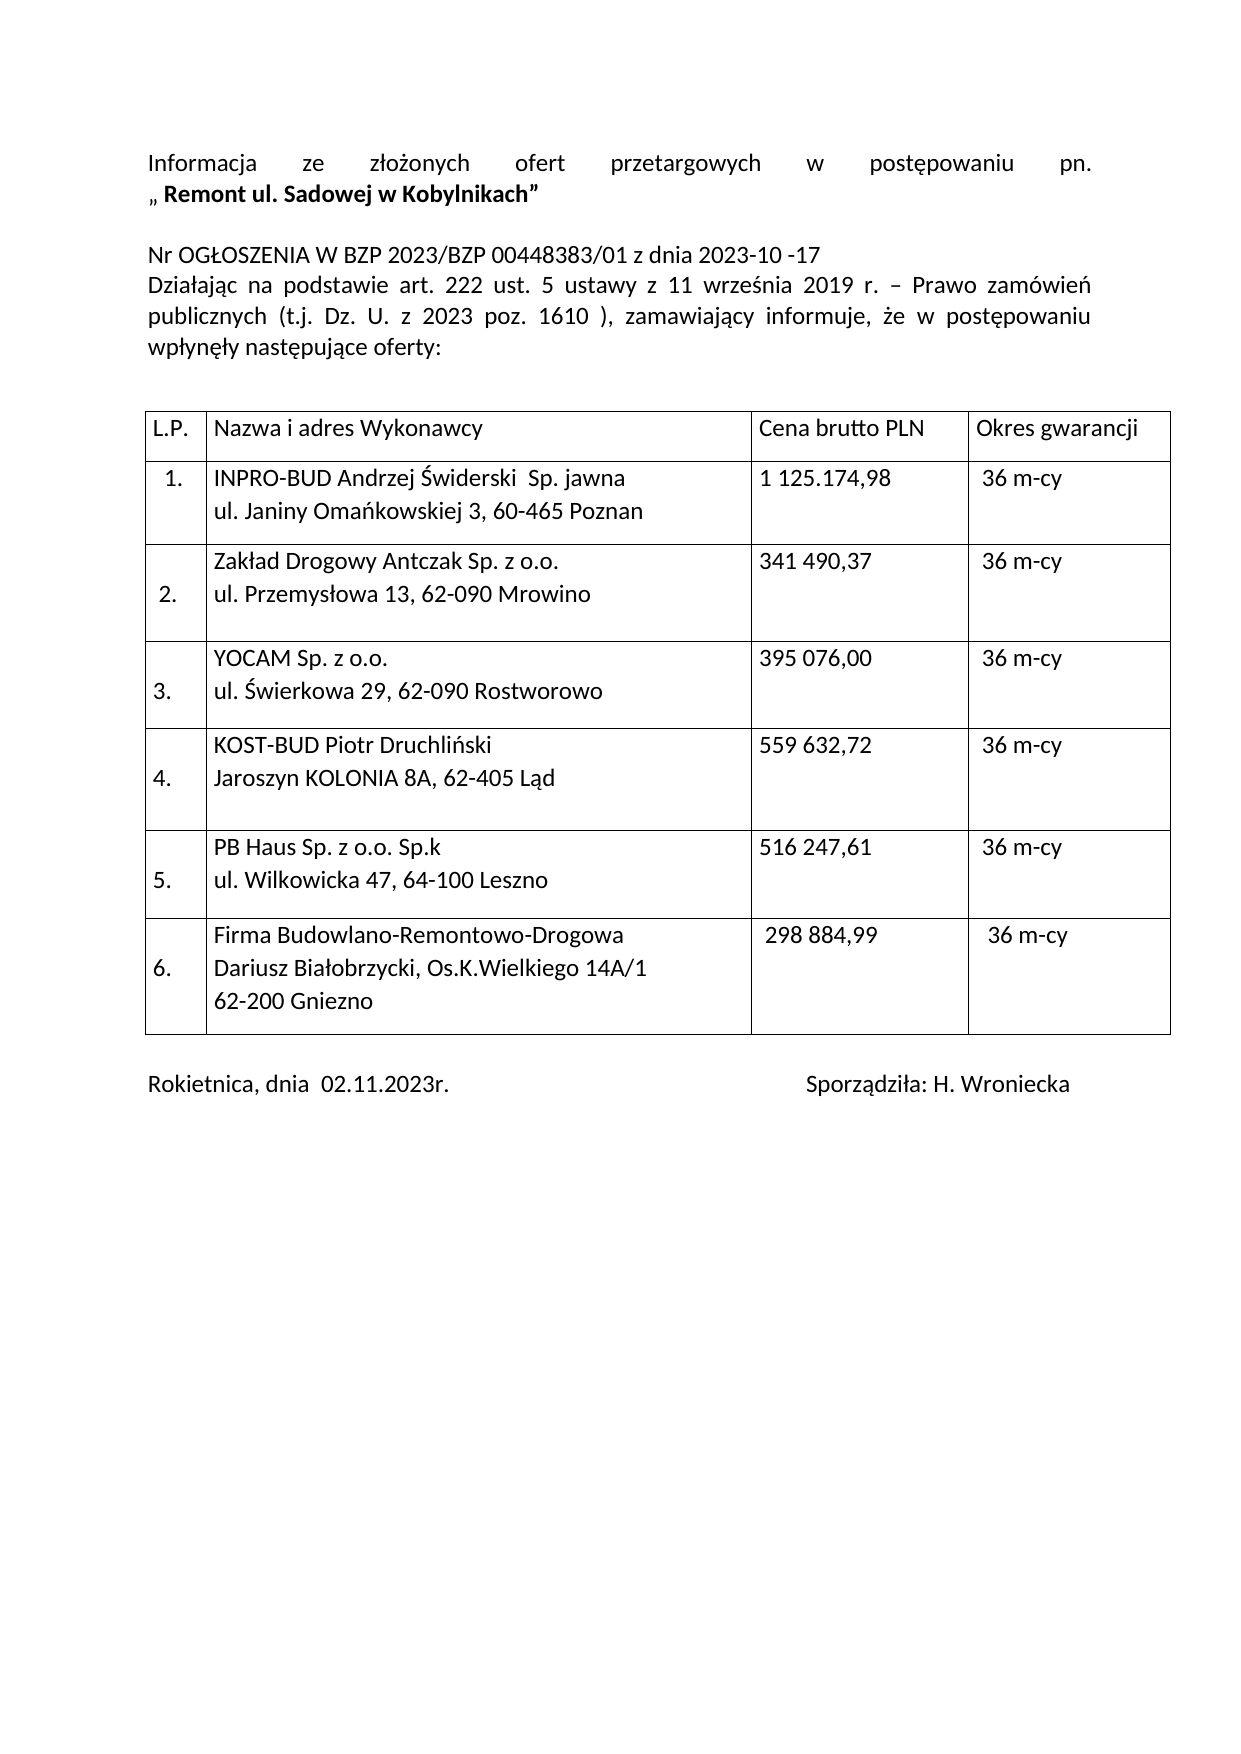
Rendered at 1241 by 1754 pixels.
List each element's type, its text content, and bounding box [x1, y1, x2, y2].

table_cell Zakład Drogowy Antczak Sp. z o.o. ul. Przemysłowa 13, 62-090 Mrowino [207, 545, 751, 641]
table_cell 1 125.174,98 [752, 462, 968, 544]
table_header Okres gwarancji [969, 412, 1170, 461]
table_cell 3. [146, 642, 206, 728]
table_cell 36 m-cy [969, 729, 1170, 830]
table_cell 559 632,72 [752, 729, 968, 830]
text Rokietnica, dnia 02.11.2023r. Sporządziła: H. Wroniecka [148, 1035, 1093, 1099]
table_cell 4. [146, 729, 206, 830]
table_cell 341 490,37 [752, 545, 968, 641]
table_cell PB Haus Sp. z o.o. Sp.k ul. Wilkowicka 47, 64-100 Leszno [207, 831, 751, 918]
text Nr OGŁOSZENIA W BZP 2023/BZP 00448383/01 z dnia 2023-10 -17 [148, 209, 1093, 270]
table_cell 36 m-cy [969, 642, 1170, 728]
table_cell 395 076,00 [752, 642, 968, 728]
table_cell 516 247,61 [752, 831, 968, 918]
table_cell 36 m-cy [969, 831, 1170, 918]
text Informacja ze złożonych ofert przetargowych w postępowaniu pn. „ Remont ul. Sadowej w Kobylnikach” [148, 148, 1093, 209]
table_cell 1. [146, 462, 206, 544]
table_header Cena brutto PLN [752, 412, 968, 461]
table_cell Firma Budowlano-Remontowo-Drogowa Dariusz Białobrzycki, Os.K.Wielkiego 14A/1 62-200 Gniezno [207, 919, 751, 1034]
table_header Nazwa i adres Wykonawcy [207, 412, 751, 461]
table_cell 2. [146, 545, 206, 641]
table_cell 6. [146, 919, 206, 1034]
table_cell 5. [146, 831, 206, 918]
table_cell KOST-BUD Piotr Druchliński Jaroszyn KOLONIA 8A, 62-405 Ląd [207, 729, 751, 830]
text Działając na podstawie art. 222 ust. 5 ustawy z 11 września 2019 r. – Prawo zamówień publicznych (t.j. Dz. U. z 2023 poz. 1610 ), zamawiający informuje, że w postępowaniu wpłynęły następujące oferty: [148, 270, 1093, 361]
table_cell 36 m-cy [969, 919, 1170, 1034]
table_cell 36 m-cy [969, 545, 1170, 641]
table_cell 36 m-cy [969, 462, 1170, 544]
table_cell 298 884,99 [752, 919, 968, 1034]
table_cell INPRO-BUD Andrzej Świderski Sp. jawna ul. Janiny Omańkowskiej 3, 60-465 Poznan [207, 462, 751, 544]
table_cell YOCAM Sp. z o.o. ul. Świerkowa 29, 62-090 Rostworowo [207, 642, 751, 728]
table_header L.P. [146, 412, 206, 461]
